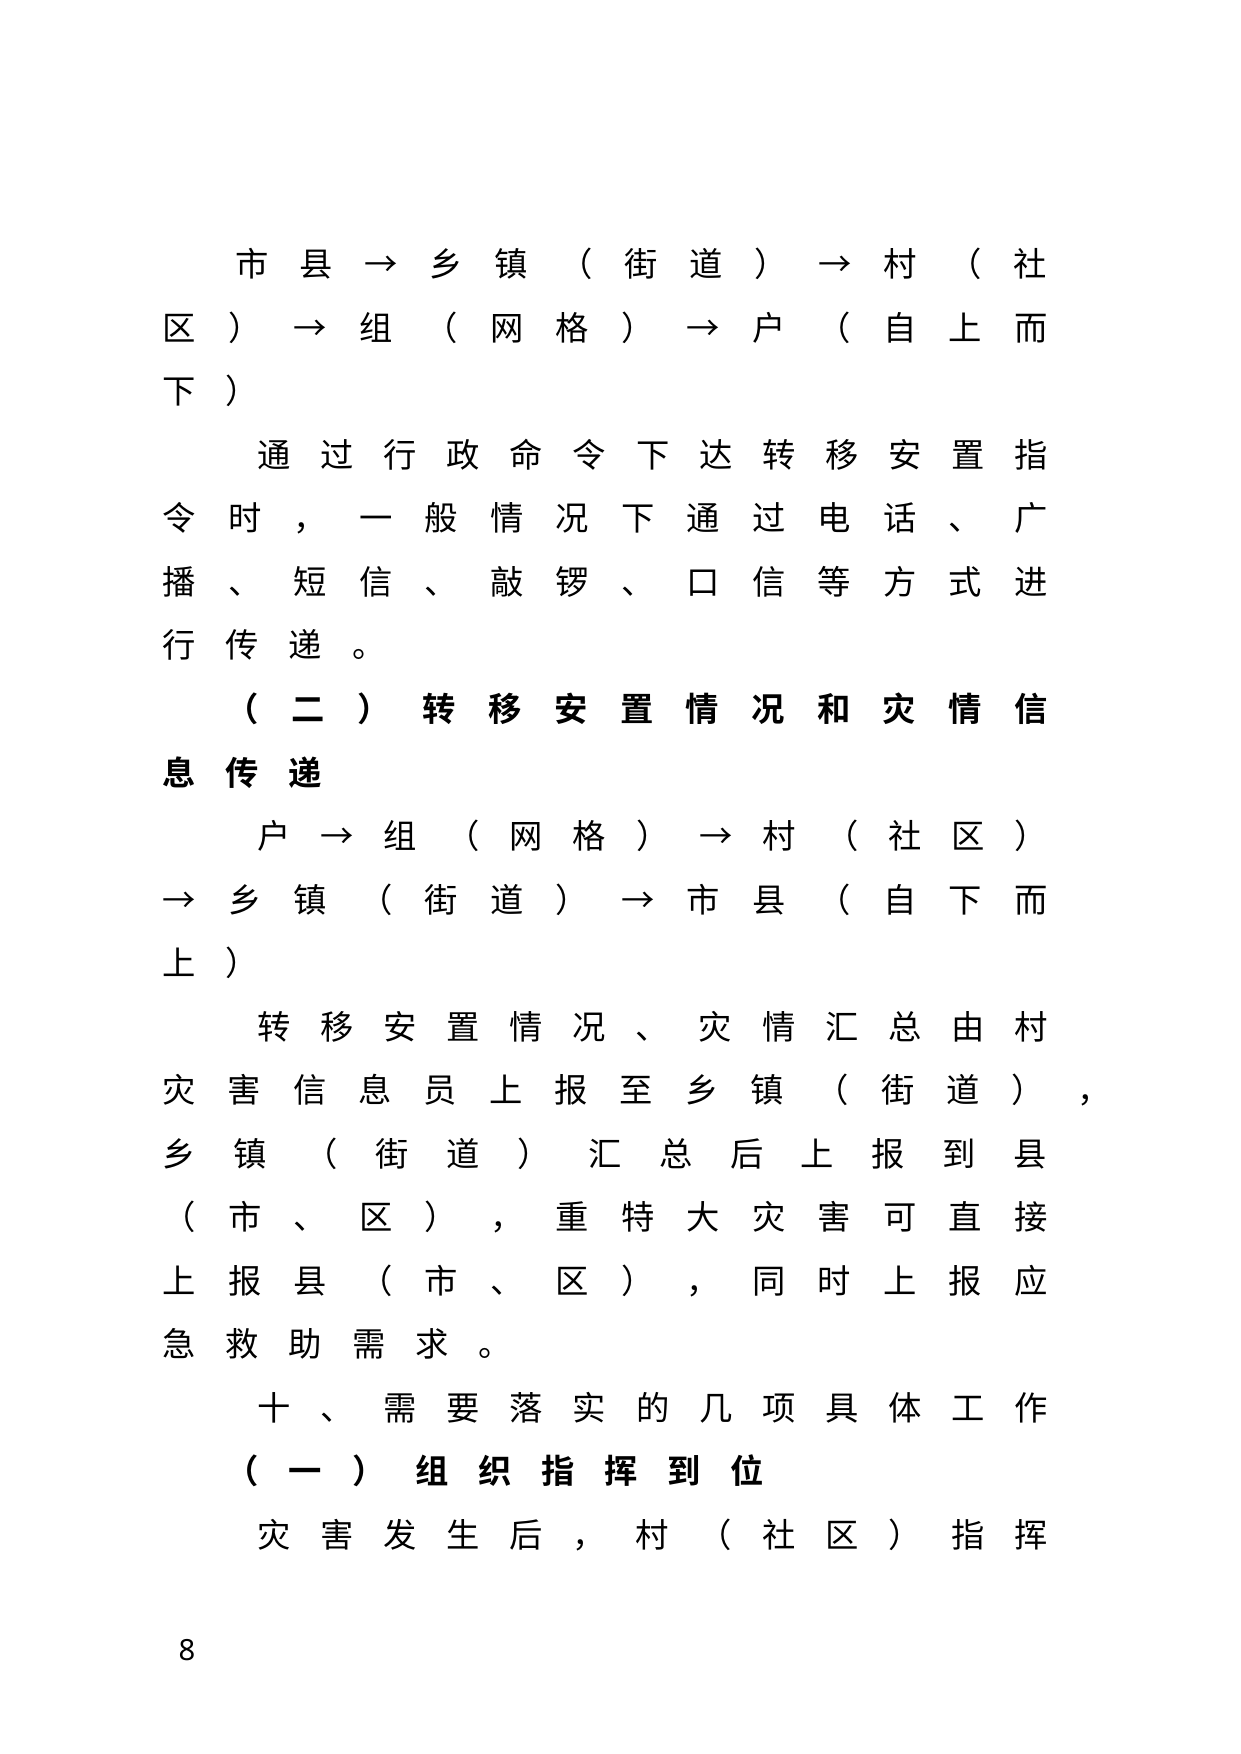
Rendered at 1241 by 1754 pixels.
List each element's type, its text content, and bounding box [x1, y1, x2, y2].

text （二）转移安置情况和灾情信息传递 [162, 675, 1078, 802]
text （一）组织指挥到位 [162, 1438, 1078, 1501]
text 户→组（网格）→村（社区）→乡镇（街道）→市县（自下而上） [162, 802, 1078, 993]
text 转移安置情况、灾情汇总由村灾害信息员上报至乡镇（街道），乡镇（街道）汇总后上报到县（市、区），重特大灾害可直接上报县（市、区），同时上报应急救助需求。 [162, 993, 1078, 1374]
text 通过行政命令下达转移安置指令时，一般情况下通过电话、广播、短信、敲锣、口信等方式进行传递。 [162, 421, 1078, 675]
text 十、需要落实的几项具体工作 [162, 1374, 1078, 1438]
text 市县→乡镇（街道）→村（社区）→组（网格）→户（自上而下） [162, 230, 1078, 421]
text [162, 1501, 1078, 1565]
